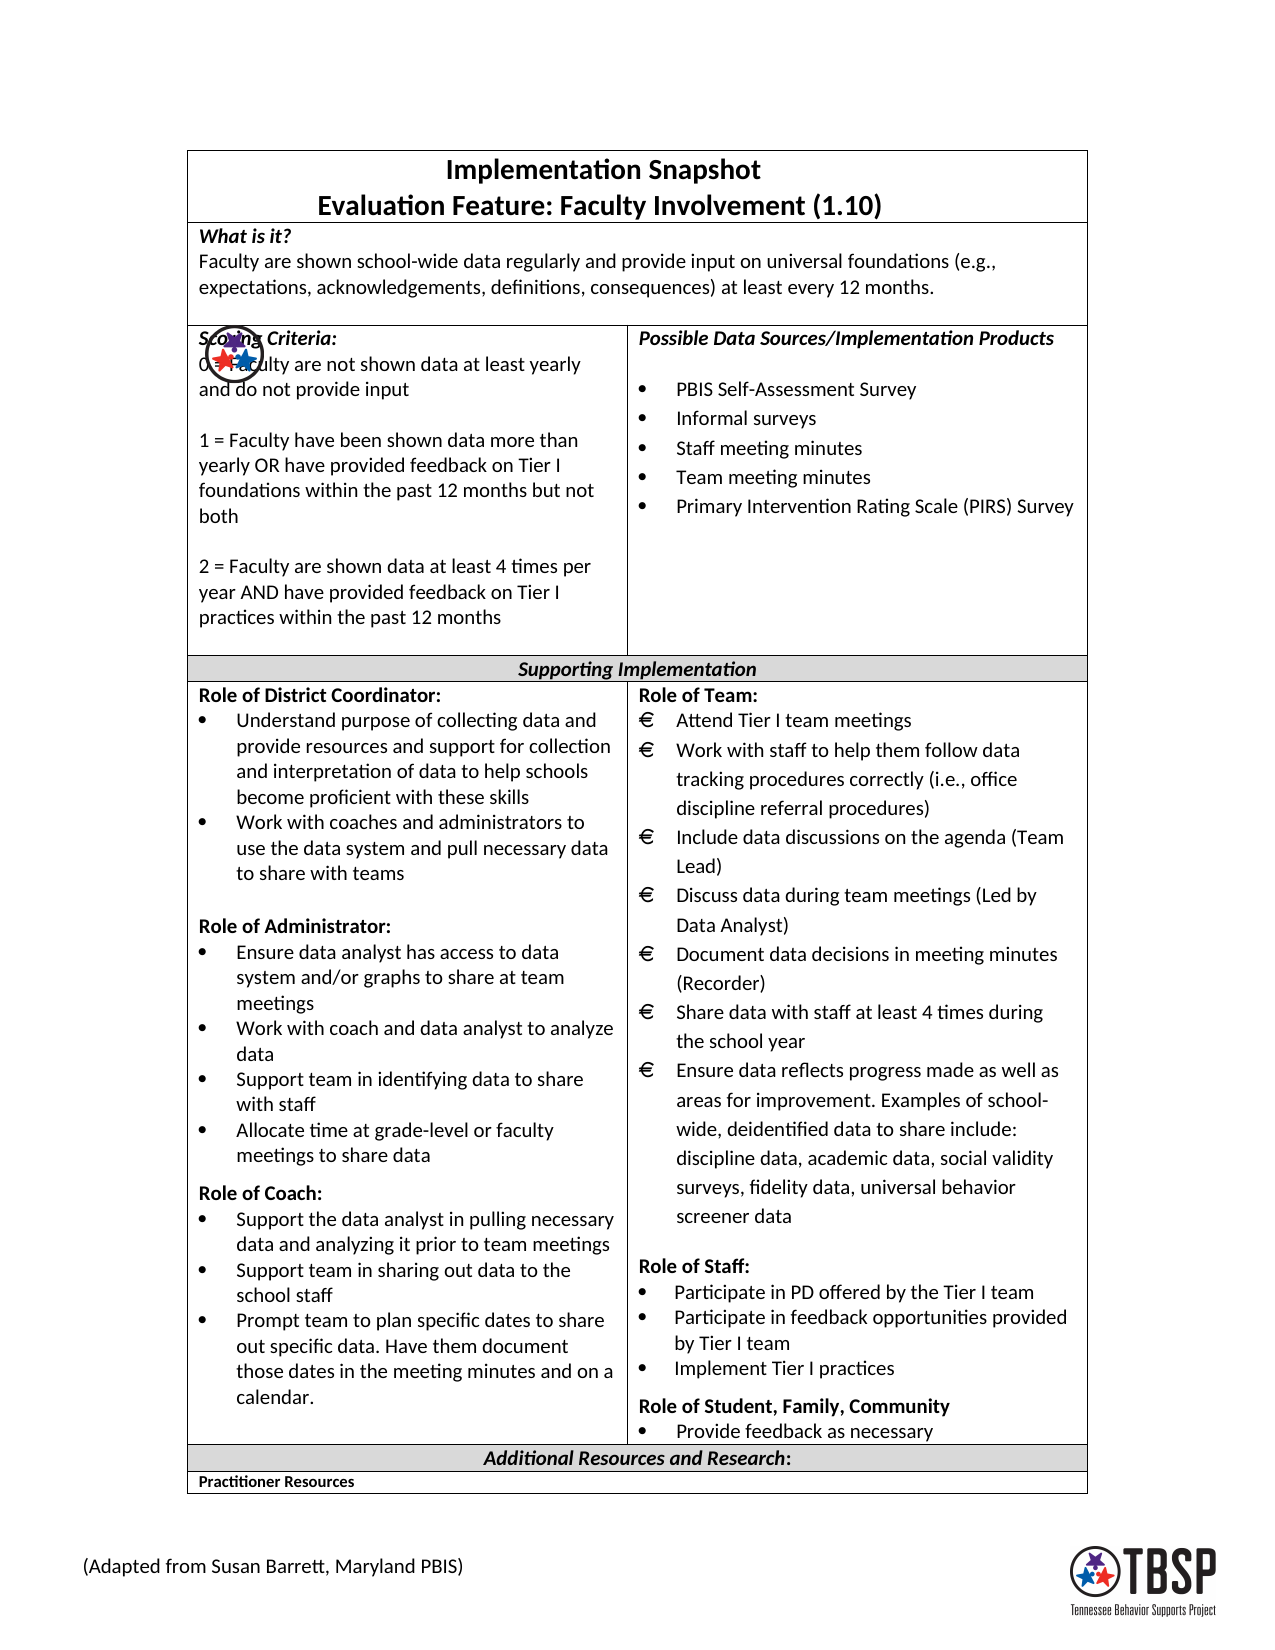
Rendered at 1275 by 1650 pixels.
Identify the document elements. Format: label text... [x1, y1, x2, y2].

table_cell Scoring Criteria: 0 = Faculty are not shown data at least yearly and do not provide input 1 = Faculty have been shown data more than yearly OR have provided feedback on Tier I foundations within the past 12 months but not both 2 = Faculty are shown data at least 4 times per year AND have provided feedback on Tier I practices within the past 12 months [188, 326, 627, 655]
table_cell Role of District Coordinator: Understand purpose of collecting data and provide resources and support for collection and interpretation of data to help schools become proficient with these skills Work with coaches and administrators to use the data system and pull necessary data to share with teams Role of Administrator: Ensure data analyst has access to data system and/or graphs to share at team meetings Work with coach and data analyst to analyze data Support team in identifying data to share with staff Allocate time at grade-level or faculty meetings to share data Role of Coach: Support the data analyst in pulling necessary data and analyzing it prior to team meetings Support team in sharing out data to the school staff Prompt team to plan specific dates to share out specific data. Have them document those dates in the meeting minutes and on a calendar. [188, 682, 627, 1444]
table_cell Possible Data Sources/Implementation Products PBIS Self-Assessment Survey Informal surveys Staff meeting minutes Team meeting minutes Primary Intervention Rating Scale (PIRS) Survey [628, 326, 1087, 655]
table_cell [188, 1472, 1087, 1492]
table_cell Supporting Implementation [188, 656, 1087, 681]
table_cell What is it? Faculty are shown school-wide data regularly and provide input on universal foundations (e.g., expectations, acknowledgements, definitions, consequences) at least every 12 months. [188, 223, 1087, 324]
picture [1070, 1546, 1216, 1617]
picture [204, 324, 264, 384]
table_header Implementation Snapshot Evaluation Feature: Faculty Involvement (1.10) [188, 151, 1087, 222]
table_cell Additional Resources and Research: [188, 1445, 1087, 1471]
table_cell Role of Team: Attend Tier I team meetings Work with staff to help them follow data tracking procedures correctly (i.e., office discipline referral procedures) Include data discussions on the agenda (Team Lead) Discuss data during team meetings (Led by Data Analyst) Document data decisions in meeting minutes (Recorder) Share data with staff at least 4 times during the school year Ensure data reflects progress made as well as areas for improvement. Examples of school-wide, deidentified data to share include: discipline data, academic data, social validity surveys, fidelity data, universal behavior screener data Role of Staff: Participate in PD offered by the Tier I team Participate in feedback opportunities provided by Tier I team Implement Tier I practices Role of Student, Family, Community Provide feedback as necessary [628, 682, 1087, 1444]
